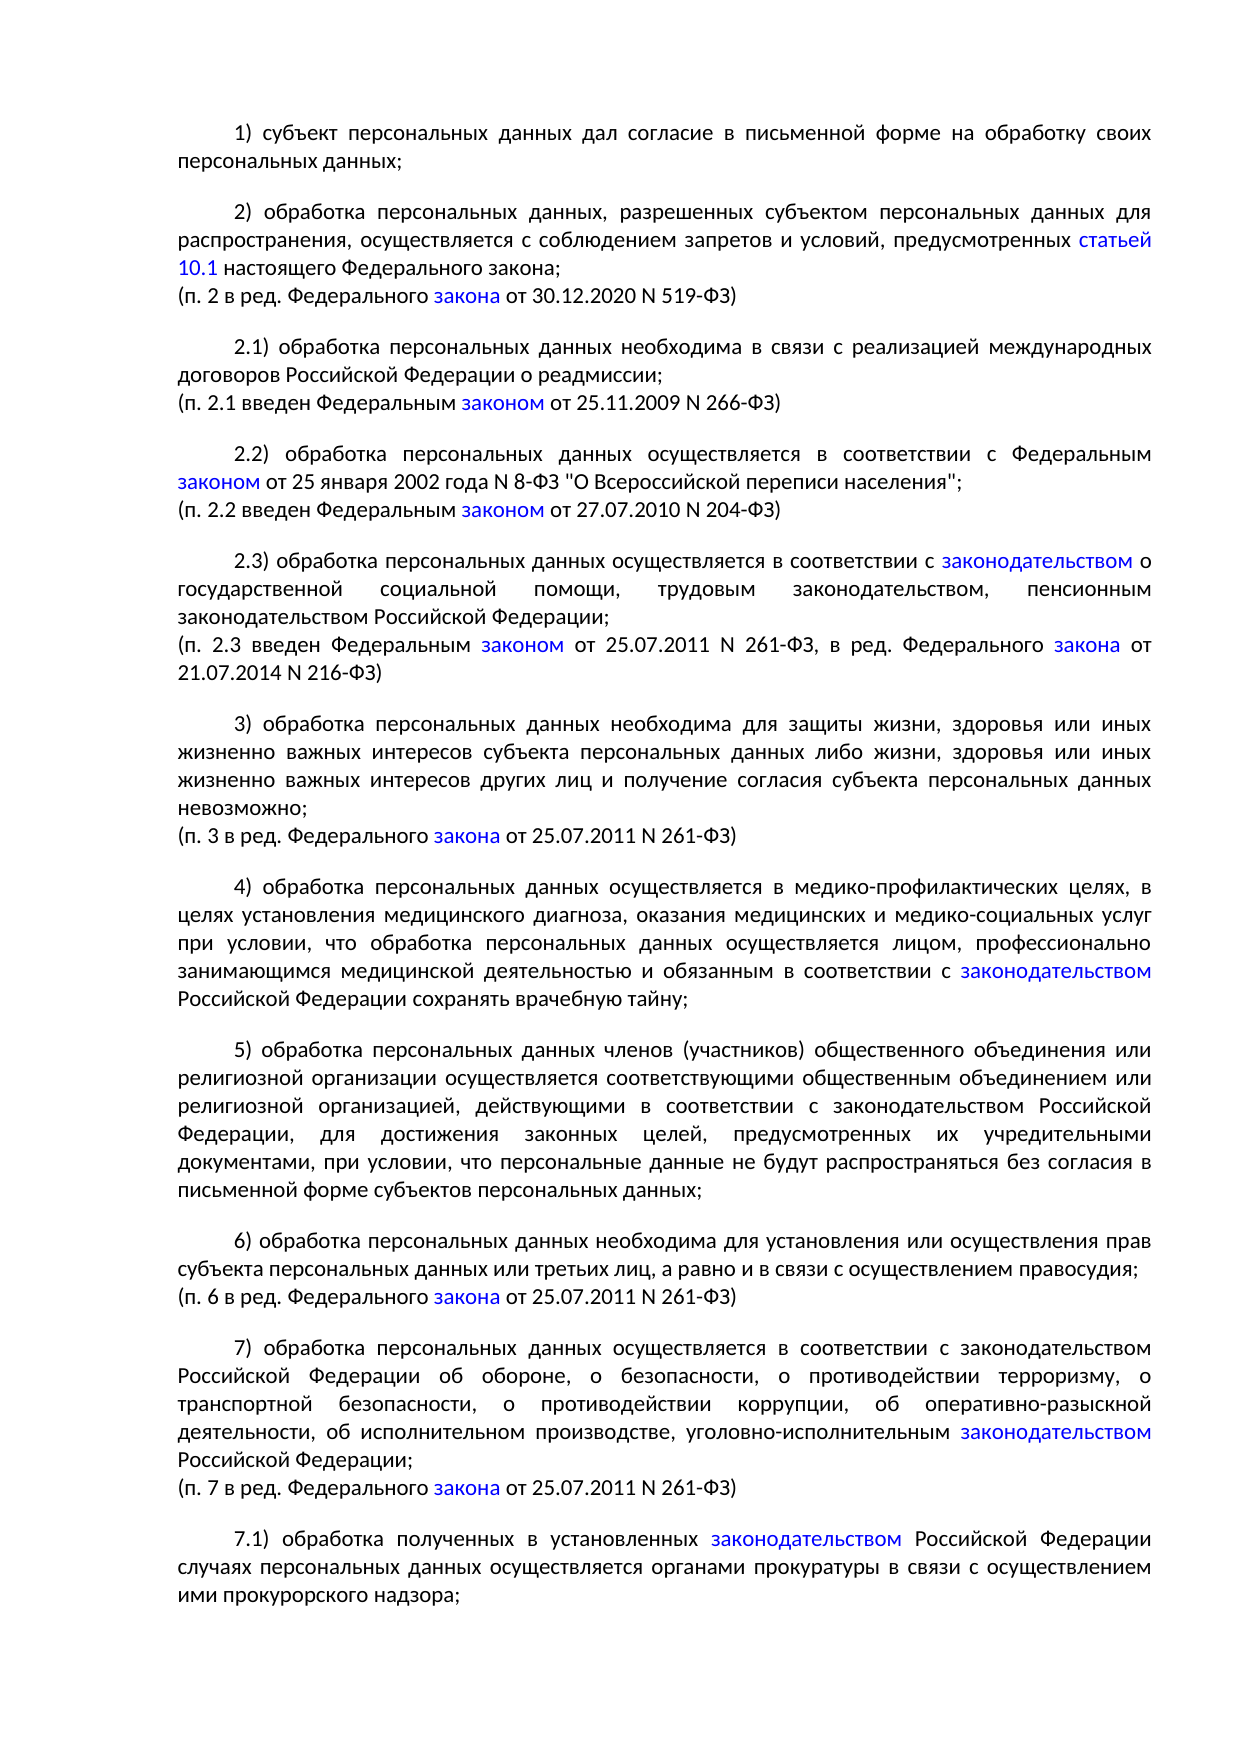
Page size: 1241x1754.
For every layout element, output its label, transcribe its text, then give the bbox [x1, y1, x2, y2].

text 7) обработка персональных данных осуществляется в соответствии с законодательством Российской Федерации об обороне, о безопасности, о противодействии терроризму, о транспортной безопасности, о противодействии коррупции, об оперативно-разыскной деятельности, об исполнительном производстве, уголовно-исполнительным законодательством Российской Федерации; [177, 1333, 1152, 1473]
text 3) обработка персональных данных необходима для защиты жизни, здоровья или иных жизненно важных интересов субъекта персональных данных либо жизни, здоровья или иных жизненно важных интересов других лиц и получение согласия субъекта персональных данных невозможно; [177, 709, 1152, 821]
text 6) обработка персональных данных необходима для установления или осуществления прав субъекта персональных данных или третьих лиц, а равно и в связи с осуществлением правосудия; [177, 1226, 1152, 1282]
text 5) обработка персональных данных членов (участников) общественного объединения или религиозной организации осуществляется соответствующими общественным объединением или религиозной организацией, действующими в соответствии с законодательством Российской Федерации, для достижения законных целей, предусмотренных их учредительными документами, при условии, что персональные данные не будут распространяться без согласия в письменной форме субъектов персональных данных; [177, 1035, 1152, 1203]
text 2.2) обработка персональных данных осуществляется в соответствии с Федеральным законом от 25 января 2002 года N 8-ФЗ "О Всероссийской переписи населения"; [177, 439, 1152, 495]
text (п. 2.2 введен Федеральным законом от 27.07.2010 N 204-ФЗ) [177, 495, 1152, 523]
text 4) обработка персональных данных осуществляется в медико-профилактических целях, в целях установления медицинского диагноза, оказания медицинских и медико-социальных услуг при условии, что обработка персональных данных осуществляется лицом, профессионально занимающимся медицинской деятельностью и обязанным в соответствии с законодательством Российской Федерации сохранять врачебную тайну; [177, 872, 1152, 1012]
text 7.1) обработка полученных в установленных законодательством Российской Федерации случаях персональных данных осуществляется органами прокуратуры в связи с осуществлением ими прокурорского надзора; [177, 1524, 1152, 1608]
text (п. 6 в ред. Федерального закона от 25.07.2011 N 261-ФЗ) [177, 1282, 1152, 1310]
text (п. 7 в ред. Федерального закона от 25.07.2011 N 261-ФЗ) [177, 1473, 1152, 1501]
text (п. 2 в ред. Федерального закона от 30.12.2020 N 519-ФЗ) [177, 281, 1152, 309]
text 2.1) обработка персональных данных необходима в связи с реализацией международных договоров Российской Федерации о реадмиссии; [177, 332, 1152, 388]
text 2) обработка персональных данных, разрешенных субъектом персональных данных для распространения, осуществляется с соблюдением запретов и условий, предусмотренных статьей 10.1 настоящего Федерального закона; [177, 197, 1152, 281]
text (п. 3 в ред. Федерального закона от 25.07.2011 N 261-ФЗ) [177, 821, 1152, 849]
text (п. 2.1 введен Федеральным законом от 25.11.2009 N 266-ФЗ) [177, 388, 1152, 416]
text 1) субъект персональных данных дал согласие в письменной форме на обработку своих персональных данных; [177, 118, 1152, 174]
text 2.3) обработка персональных данных осуществляется в соответствии с законодательством о государственной социальной помощи, трудовым законодательством, пенсионным законодательством Российской Федерации; [177, 546, 1152, 630]
text (п. 2.3 введен Федеральным законом от 25.07.2011 N 261-ФЗ, в ред. Федерального закона от 21.07.2014 N 216-ФЗ) [177, 630, 1152, 686]
